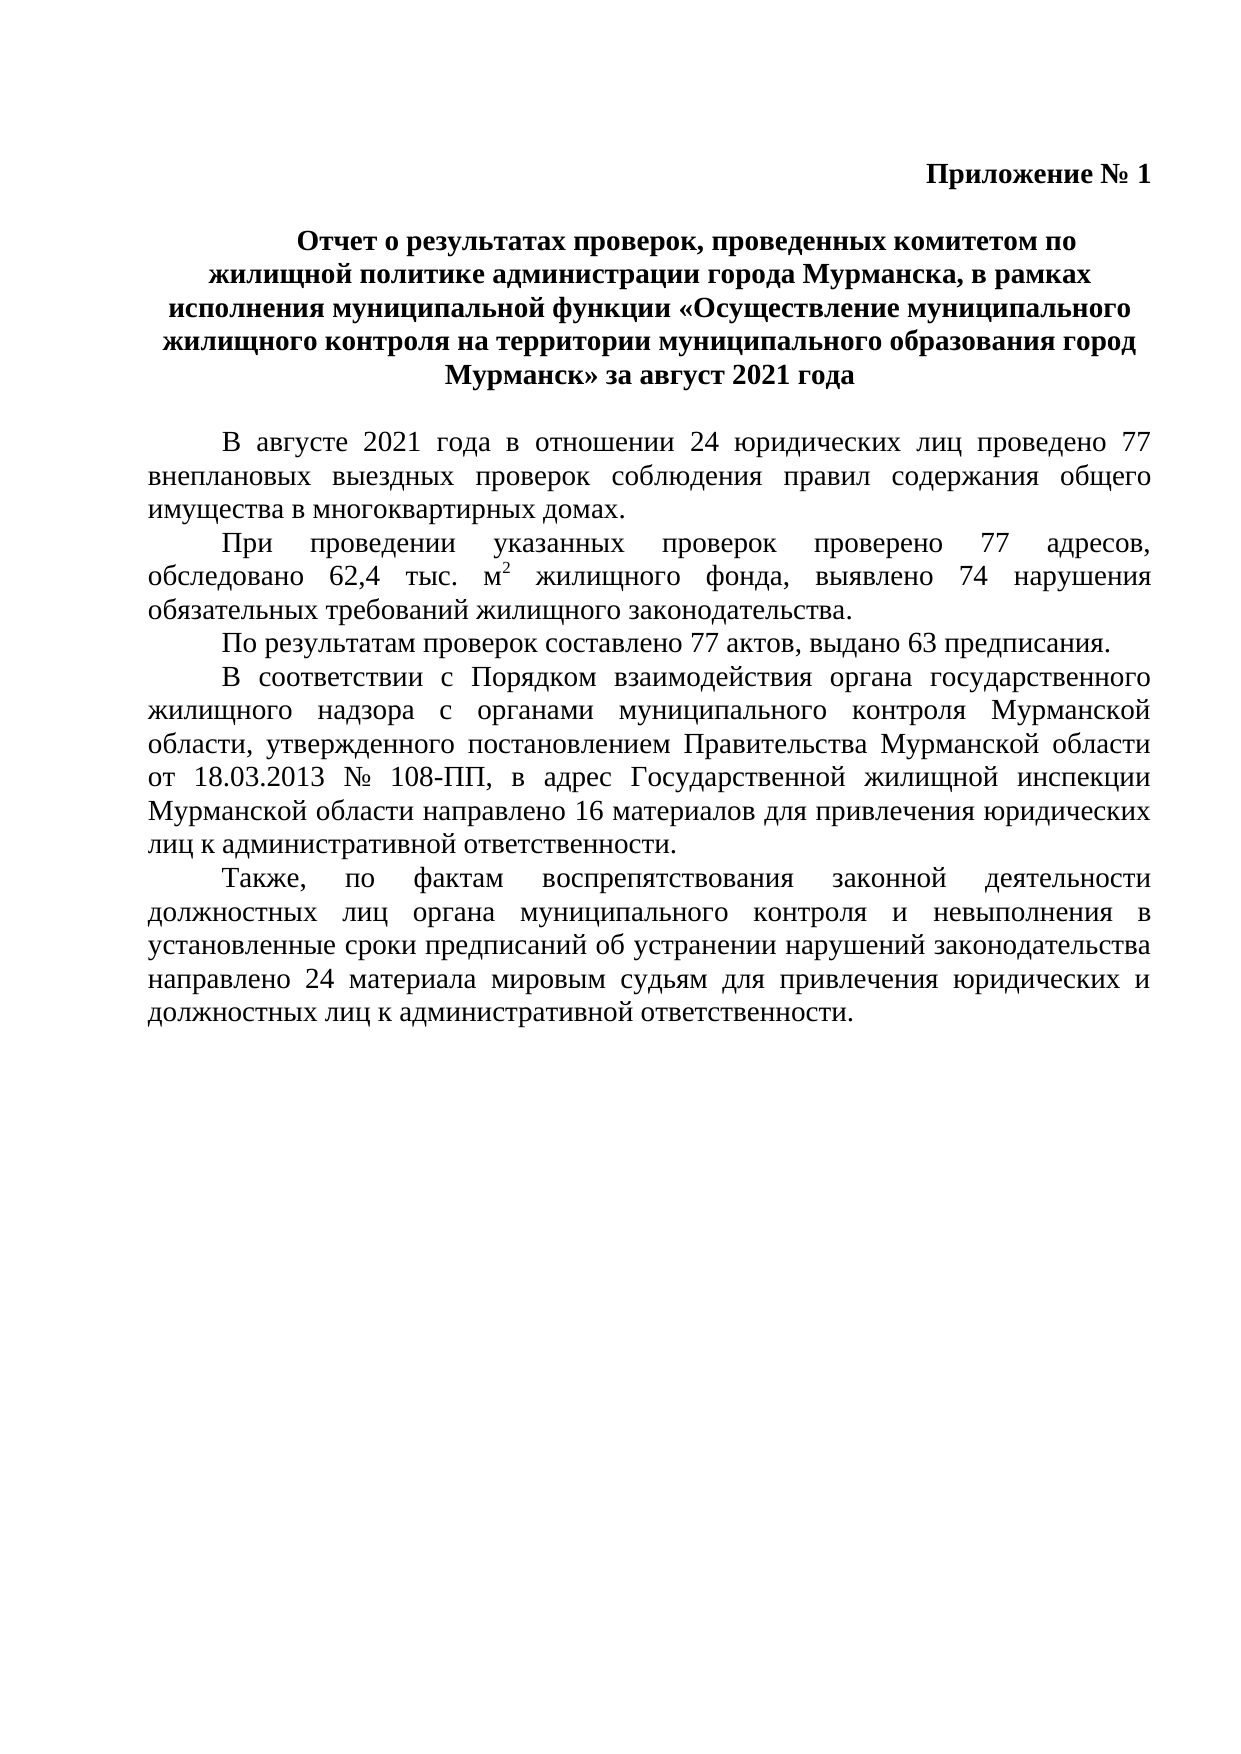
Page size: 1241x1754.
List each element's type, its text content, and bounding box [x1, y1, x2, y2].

text Также, по фактам воспрепятствования законной деятельности должностных лиц органа муниципального контроля и невыполнения в установленные сроки предписаний об устранении нарушений законодательства направлено 24 материала мировым судьям для привлечения юридических и должностных лиц к административной ответственности. [148, 860, 1152, 1028]
text В соответствии с Порядком взаимодействия органа государственного жилищного надзора с органами муниципального контроля Мурманской области, утвержденного постановлением Правительства Мурманской области от 18.03.2013 № 108-ПП, в адрес Государственной жилищной инспекции Мурманской области направлено 16 материалов для привлечения юридических лиц к административной ответственности. [148, 659, 1152, 860]
text При проведении указанных проверок проверено 77 адресов, обследовано 62,4 тыс. м2 жилищного фонда, выявлено 74 нарушения обязательных требований жилищного законодательства. [148, 525, 1152, 625]
text По результатам проверок составлено 77 актов, выдано 63 предписания. [148, 625, 1152, 659]
text Отчет о результатах проверок, проведенных комитетом по жилищной политике администрации города Мурманска, в рамках исполнения муниципальной функции «Осуществление муниципального жилищного контроля на территории муниципального образования город Мурманск» за август 2021 года [148, 223, 1152, 391]
text В августе 2021 года в отношении 24 юридических лиц проведено 77 внеплановых выездных проверок соблюдения правил содержания общего имущества в многоквартирных домах. [148, 424, 1152, 525]
text Приложение № 1 [148, 156, 1152, 189]
